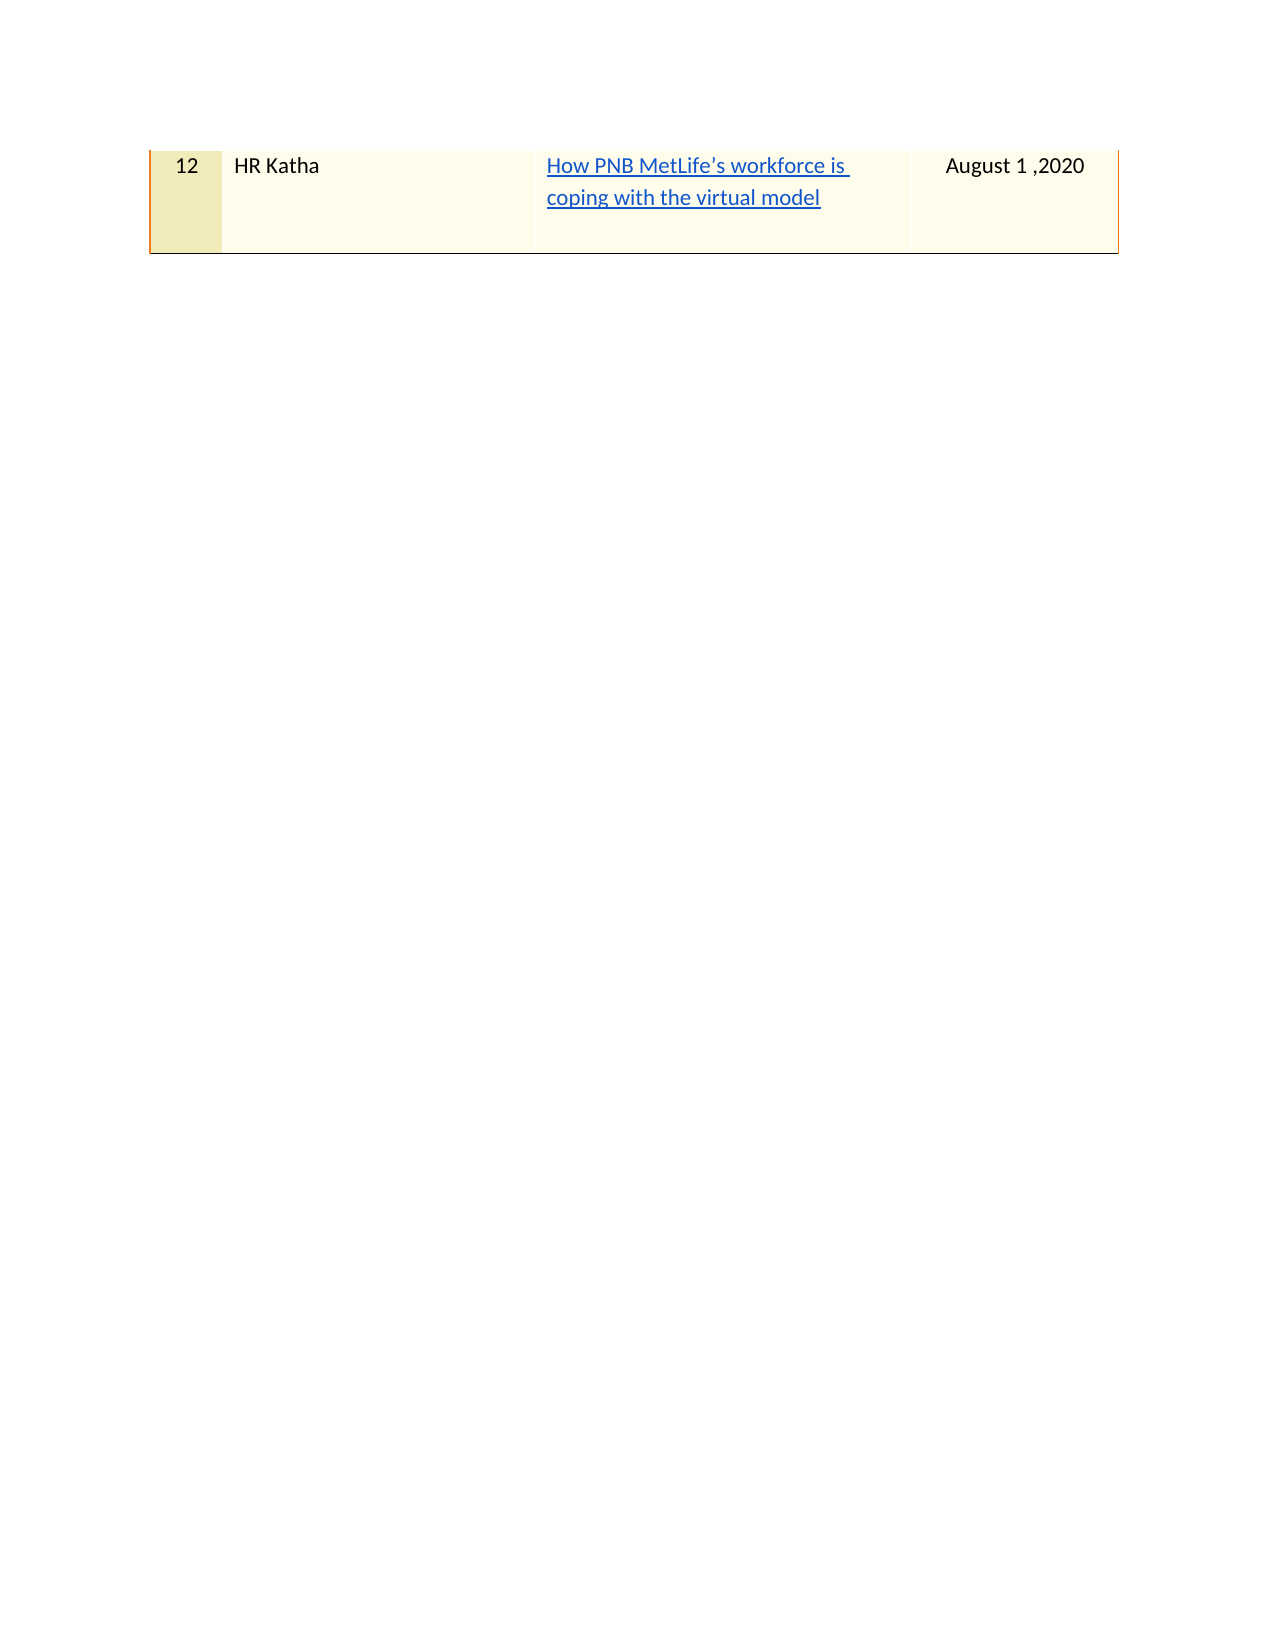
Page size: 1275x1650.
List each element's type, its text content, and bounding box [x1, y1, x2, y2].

table_cell 12 [151, 151, 222, 253]
table_cell HR Katha [223, 151, 535, 253]
table_cell How PNB MetLife’s workforce is coping with the virtual model [536, 151, 911, 253]
table_cell August 1 ,2020 [912, 151, 1118, 253]
